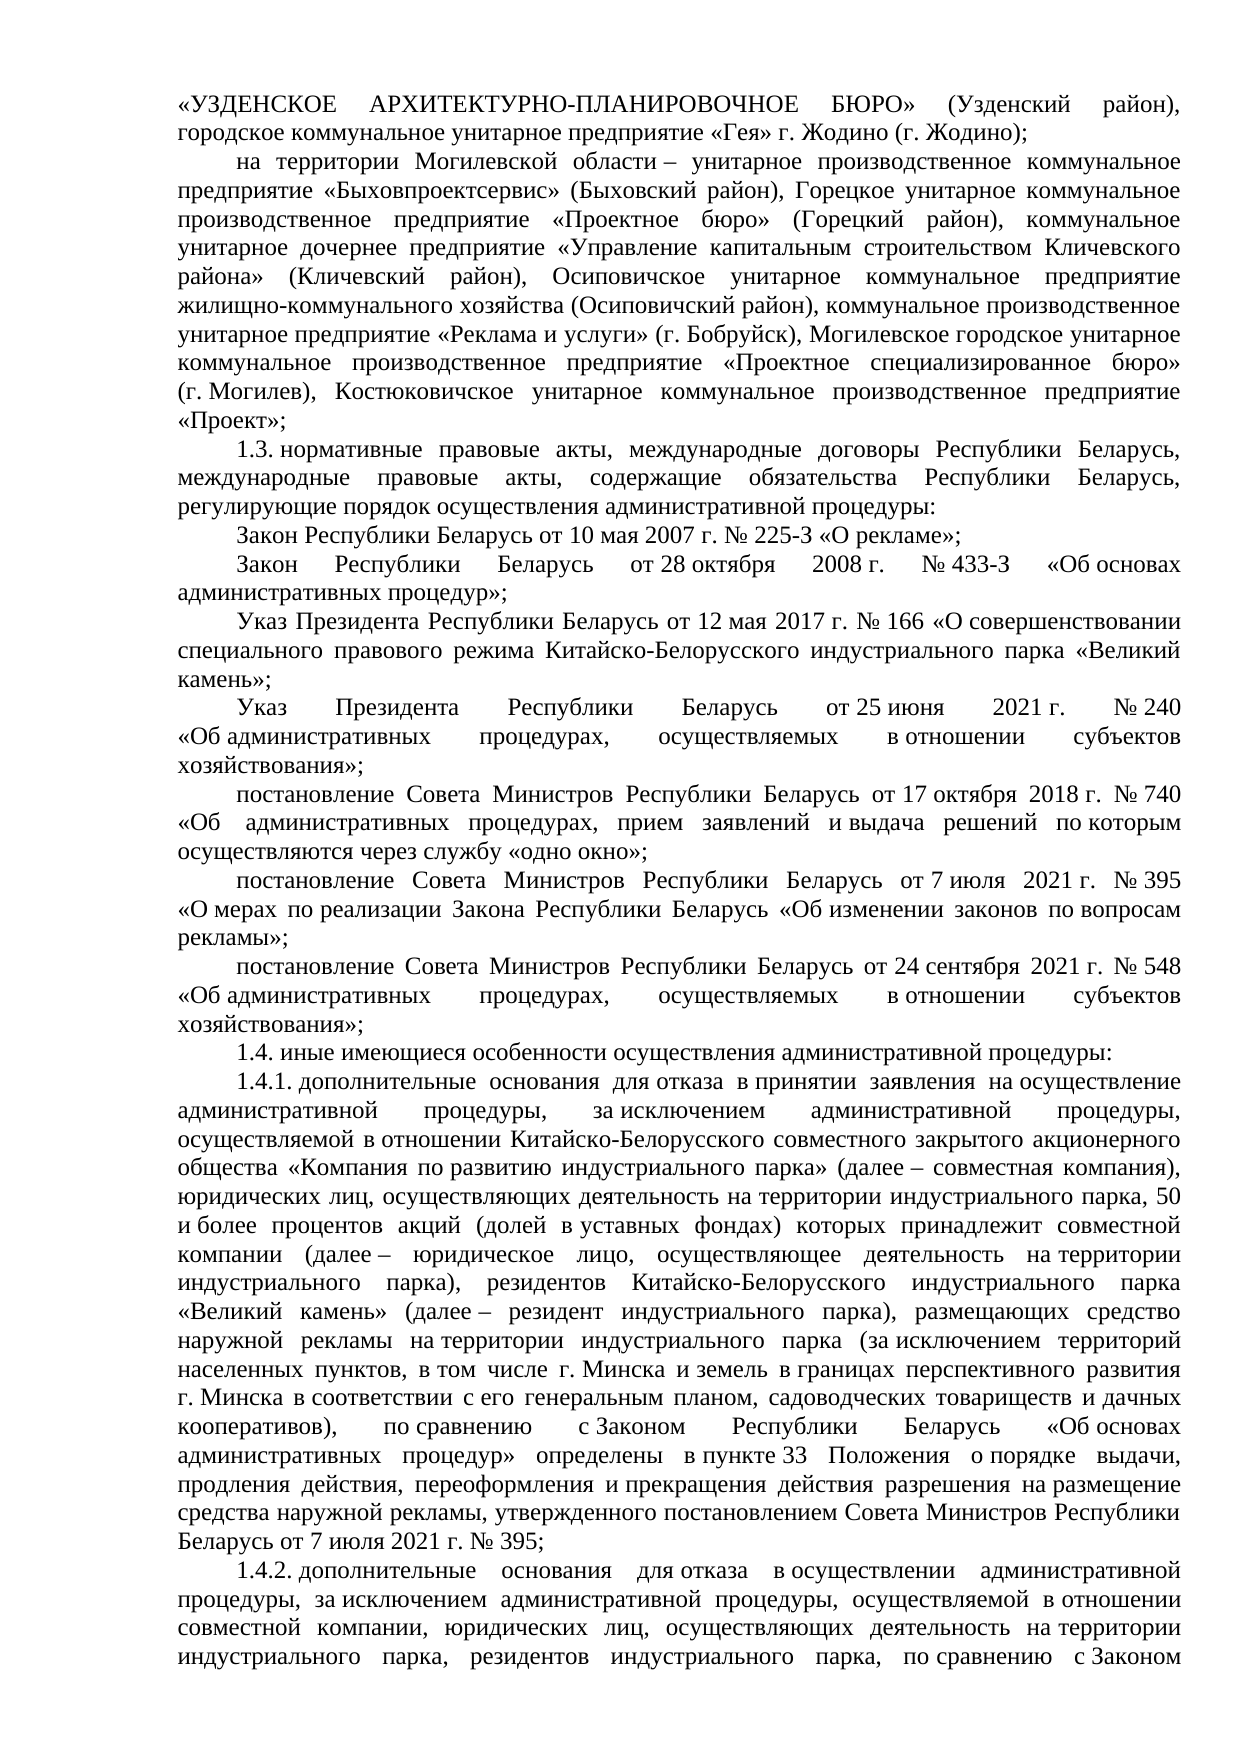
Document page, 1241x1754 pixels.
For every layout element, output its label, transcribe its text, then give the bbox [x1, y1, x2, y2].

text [177, 89, 1181, 146]
text Закон Республики Беларусь от 10 мая 2007 г. № 225-З «О рекламе»; [177, 520, 1181, 549]
text 1.4. иные имеющиеся особенности осуществления административной процедуры: [177, 1037, 1181, 1066]
text на территории Могилевской области – унитарное производственное коммунальное предприятие «Быховпроектсервис» (Быховский район), Горецкое унитарное коммунальное производственное предприятие «Проектное бюро» (Горецкий район), коммунальное унитарное дочернее предприятие «Управление капитальным строительством Кличевского района» (Кличевский район), Осиповичское унитарное коммунальное предприятие жилищно-коммунального хозяйства (Осиповичский район), коммунальное производственное унитарное предприятие «Реклама и услуги» (г. Бобруйск), Могилевское городское унитарное коммунальное производственное предприятие «Проектное специализированное бюро» (г. Могилев), Костюковичское унитарное коммунальное производственное предприятие «Проект»; [177, 146, 1181, 434]
text Указ Президента Республики Беларусь от 12 мая 2017 г. № 166 «О совершенствовании специального правового режима Китайско-Белорусского индустриального парка «Великий камень»; [177, 606, 1181, 692]
text постановление Совета Министров Республики Беларусь от 7 июля 2021 г. № 395 «О мерах по реализации Закона Республики Беларусь «Об изменении законов по вопросам рекламы»; [177, 865, 1181, 951]
text постановление Совета Министров Республики Беларусь от 17 октября 2018 г. № 740 «Об административных процедурах, прием заявлений и выдача решений по которым осуществляются через службу «одно окно»; [177, 779, 1181, 865]
text 1.3. нормативные правовые акты, международные договоры Республики Беларусь, международные правовые акты, содержащие обязательства Республики Беларусь, регулирующие порядок осуществления административной процедуры: [177, 434, 1181, 520]
text Закон Республики Беларусь от 28 октября 2008 г. № 433-З «Об основах административных процедур»; [177, 549, 1181, 606]
text Указ Президента Республики Беларусь от 25 июня 2021 г. № 240 «Об административных процедурах, осуществляемых в отношении субъектов хозяйствования»; [177, 692, 1181, 779]
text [177, 1555, 1181, 1670]
text постановление Совета Министров Республики Беларусь от 24 сентября 2021 г. № 548 «Об административных процедурах, осуществляемых в отношении субъектов хозяйствования»; [177, 951, 1181, 1037]
text 1.4.1. дополнительные основания для отказа в принятии заявления на осуществление административной процедуры, за исключением административной процедуры, осуществляемой в отношении Китайско-Белорусского совместного закрытого акционерного общества «Компания по развитию индустриального парка» (далее – совместная компания), юридических лиц, осуществляющих деятельность на территории индустриального парка, 50 и более процентов акций (долей в уставных фондах) которых принадлежит совместной компании (далее – юридическое лицо, осуществляющее деятельность на территории индустриального парка), резидентов Китайско-Белорусского индустриального парка «Великий камень» (далее – резидент индустриального парка), размещающих средство наружной рекламы на территории индустриального парка (за исключением территорий населенных пунктов, в том числе г. Минска и земель в границах перспективного развития г. Минска в соответствии с его генеральным планом, садоводческих товариществ и дачных кооперативов), по сравнению с Законом Республики Беларусь «Об основах административных процедур» определены в пункте 33 Положения о порядке выдачи, продления действия, переоформления и прекращения действия разрешения на размещение средства наружной рекламы, утвержденного постановлением Совета Министров Республики Беларусь от 7 июля 2021 г. № 395; [177, 1066, 1181, 1555]
